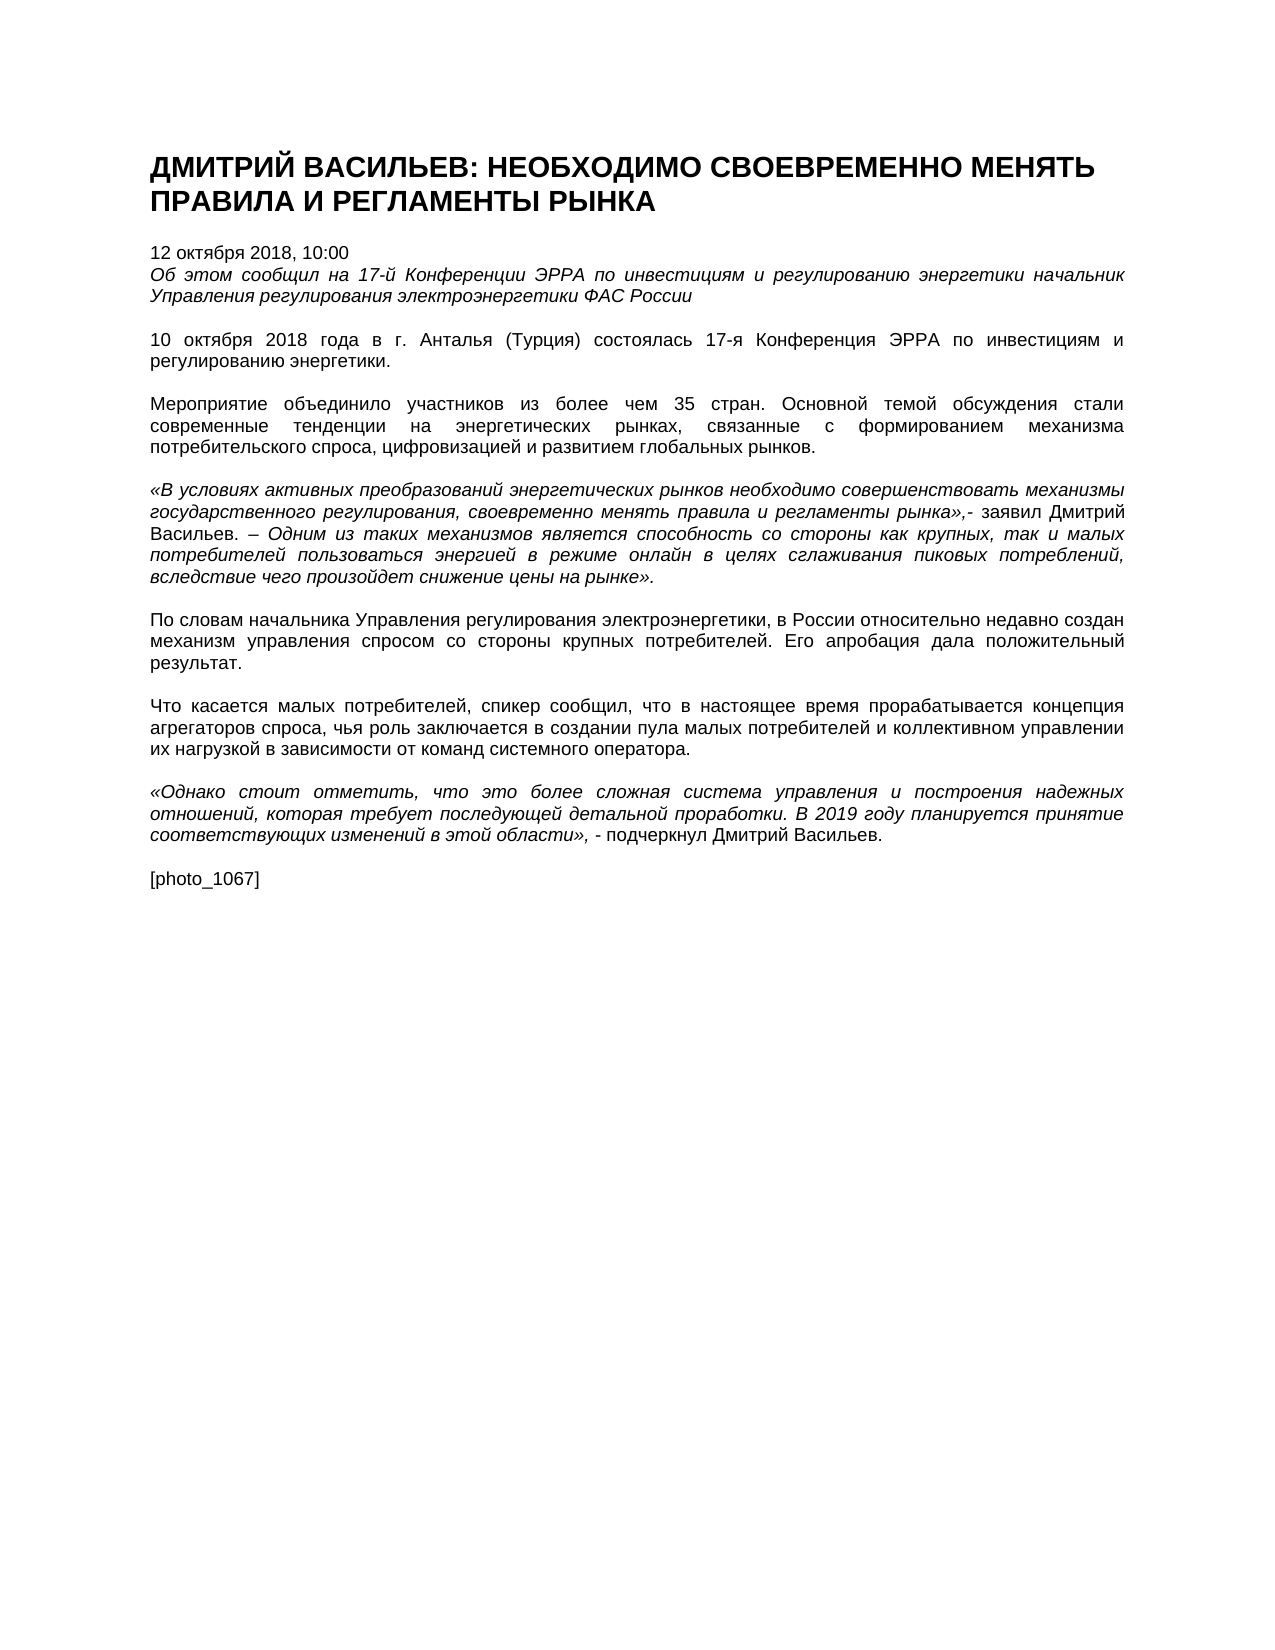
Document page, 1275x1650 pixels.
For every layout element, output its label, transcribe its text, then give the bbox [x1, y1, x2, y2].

text Об этом сообщил на 17-й Конференции ЭРРА по инвестициям и регулированию энергетики начальник Управления регулирования электроэнергетики ФАС России [150, 264, 1125, 307]
text «Однако стоит отметить, что это более сложная система управления и построения надежных отношений, которая требует последующей детальной проработки. В 2019 году планируется принятие соответствующих изменений в этой области», - подчеркнул Дмитрий Васильев. [150, 781, 1125, 846]
text Мероприятие объединило участников из более чем 35 стран. Основной темой обсуждения стали современные тенденции на энергетических рынках, связанные с формированием механизма потребительского спроса, цифровизацией и развитием глобальных рынков. [150, 393, 1125, 458]
text По словам начальника Управления регулирования электроэнергетики, в России относительно недавно создан механизм управления спросом со стороны крупных потребителей. Его апробация дала положительный результат. [150, 609, 1125, 673]
text 10 октября 2018 года в г. Анталья (Турция) состоялась 17-я Конференция ЭРРА по инвестициям и регулированию энергетики. [150, 328, 1125, 371]
subtitle Дмитрий Васильев: Необходимо своевременно менять правила и регламенты рынка [150, 150, 1125, 217]
text Что касается малых потребителей, спикер сообщил, что в настоящее время прорабатывается концепция агрегаторов спроса, чья роль заключается в создании пула малых потребителей и коллективном управлении их нагрузкой в зависимости от команд системного оператора. [150, 695, 1125, 759]
text [photo_1067] [150, 867, 1125, 889]
text «В условиях активных преобразований энергетических рынков необходимо совершенствовать механизмы государственного регулирования, своевременно менять правила и регламенты рынка»,- заявил Дмитрий Васильев. – Одним из таких механизмов является способность со стороны как крупных, так и малых потребителей пользоваться энергией в режиме онлайн в целях сглаживания пиковых потреблений, вследствие чего произойдет снижение цены на рынке». [150, 479, 1125, 587]
text 12 октября 2018, 10:00 [150, 242, 1125, 264]
